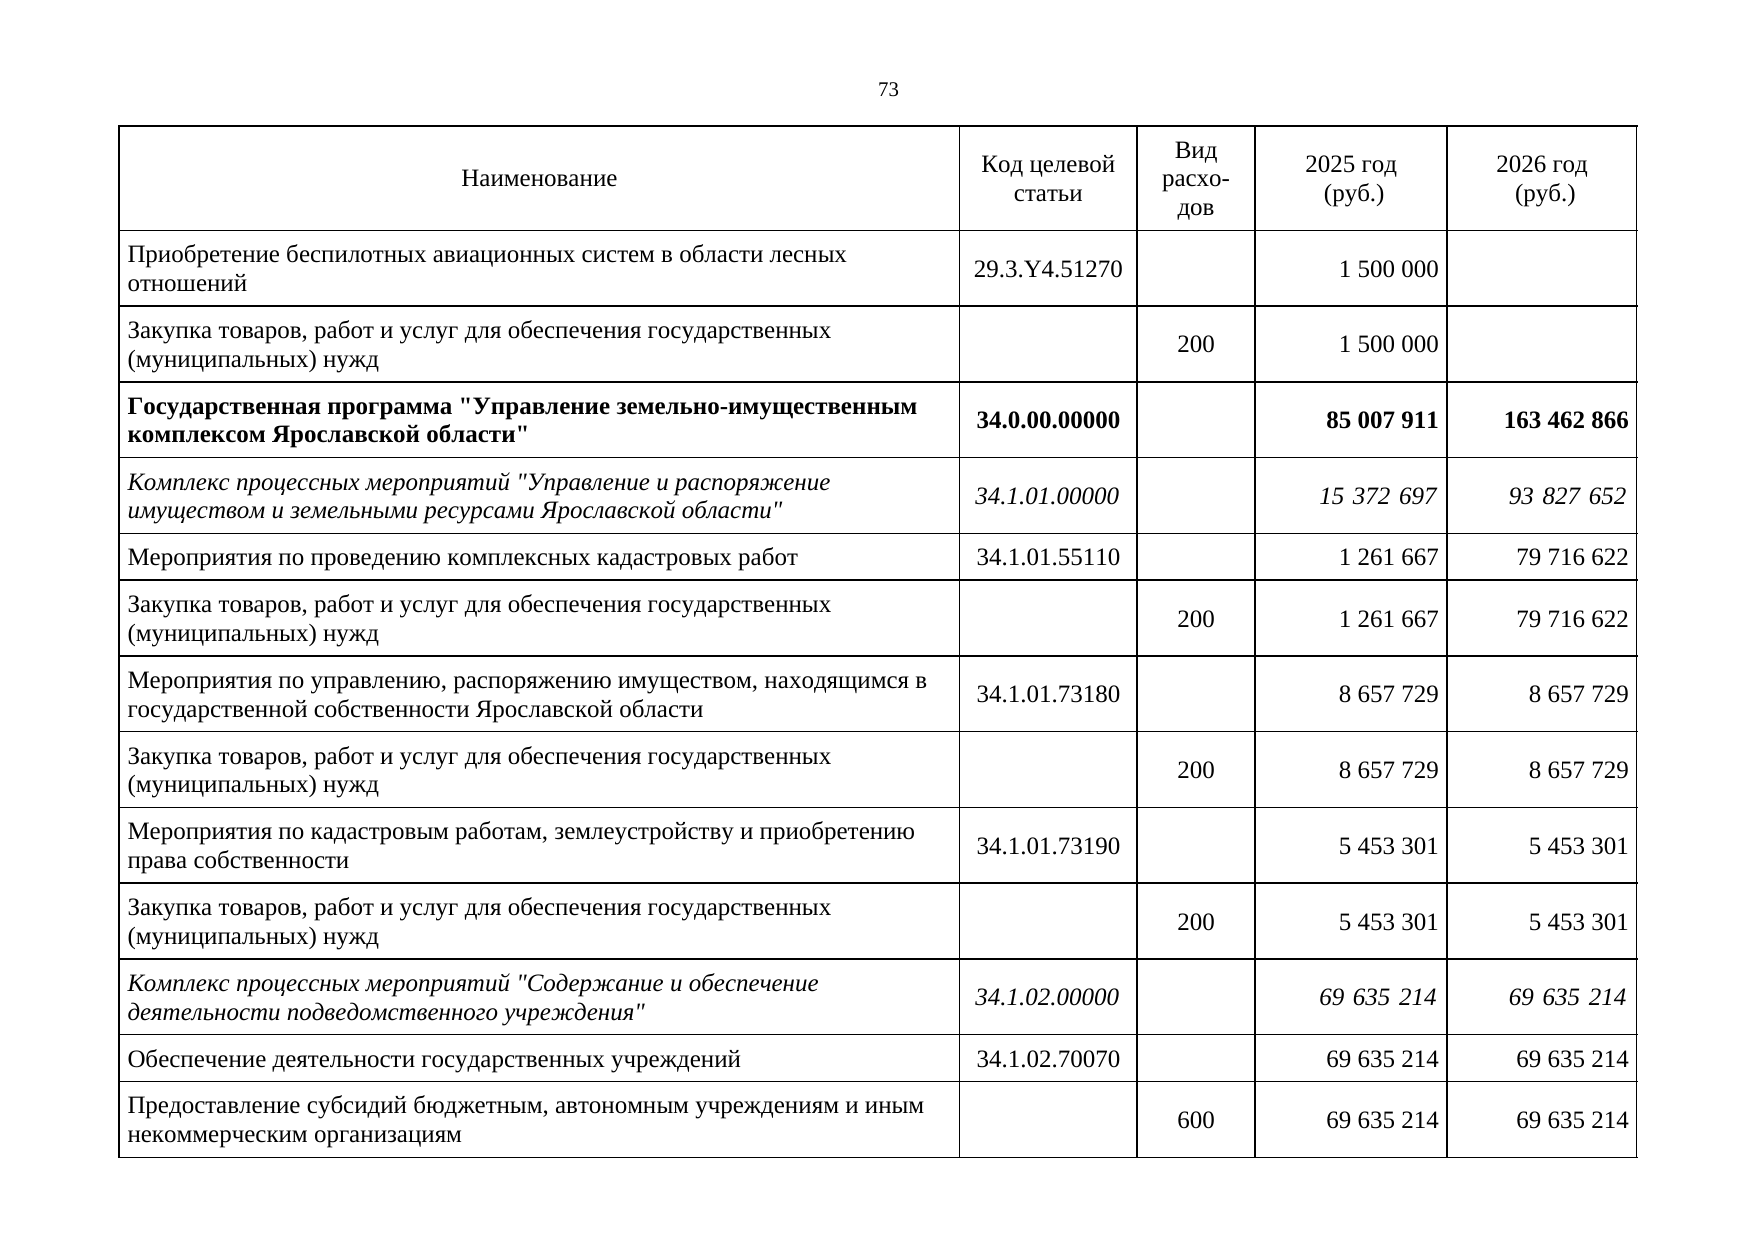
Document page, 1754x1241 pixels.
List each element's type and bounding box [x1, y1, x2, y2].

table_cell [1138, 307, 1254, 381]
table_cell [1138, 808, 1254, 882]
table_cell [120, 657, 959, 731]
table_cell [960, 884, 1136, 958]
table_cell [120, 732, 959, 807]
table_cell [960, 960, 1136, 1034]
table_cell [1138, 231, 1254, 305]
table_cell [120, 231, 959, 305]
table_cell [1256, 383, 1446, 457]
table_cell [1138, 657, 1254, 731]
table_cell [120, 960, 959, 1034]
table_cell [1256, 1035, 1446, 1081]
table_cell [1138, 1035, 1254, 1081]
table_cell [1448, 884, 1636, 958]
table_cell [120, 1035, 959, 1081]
table_header [1256, 127, 1446, 229]
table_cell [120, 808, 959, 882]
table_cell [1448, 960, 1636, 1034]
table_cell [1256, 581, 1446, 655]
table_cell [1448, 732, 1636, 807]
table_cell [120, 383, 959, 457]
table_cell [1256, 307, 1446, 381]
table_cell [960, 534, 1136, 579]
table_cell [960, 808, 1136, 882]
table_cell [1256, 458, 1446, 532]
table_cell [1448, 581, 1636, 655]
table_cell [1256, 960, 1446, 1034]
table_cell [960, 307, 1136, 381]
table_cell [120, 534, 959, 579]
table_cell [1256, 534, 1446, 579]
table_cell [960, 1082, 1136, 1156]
table_header [120, 127, 959, 229]
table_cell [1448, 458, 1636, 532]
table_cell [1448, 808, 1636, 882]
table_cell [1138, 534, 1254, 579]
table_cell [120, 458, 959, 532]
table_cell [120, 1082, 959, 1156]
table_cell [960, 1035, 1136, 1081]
table_header [1138, 127, 1254, 229]
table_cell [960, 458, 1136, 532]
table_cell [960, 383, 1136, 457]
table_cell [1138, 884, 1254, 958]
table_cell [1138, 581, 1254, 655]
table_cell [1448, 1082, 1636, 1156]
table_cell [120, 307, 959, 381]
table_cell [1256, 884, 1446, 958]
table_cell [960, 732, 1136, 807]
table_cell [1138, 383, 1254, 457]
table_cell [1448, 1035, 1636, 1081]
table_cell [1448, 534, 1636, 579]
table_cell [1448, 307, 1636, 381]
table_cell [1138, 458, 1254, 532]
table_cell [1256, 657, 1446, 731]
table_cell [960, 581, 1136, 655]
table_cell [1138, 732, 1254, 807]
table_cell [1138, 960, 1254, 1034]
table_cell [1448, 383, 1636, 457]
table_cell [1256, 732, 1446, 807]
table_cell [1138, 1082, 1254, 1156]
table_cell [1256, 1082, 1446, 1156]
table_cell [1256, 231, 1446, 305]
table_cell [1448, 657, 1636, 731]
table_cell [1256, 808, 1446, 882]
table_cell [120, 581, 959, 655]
table_header [1448, 127, 1636, 229]
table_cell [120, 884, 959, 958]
table_header [960, 127, 1136, 229]
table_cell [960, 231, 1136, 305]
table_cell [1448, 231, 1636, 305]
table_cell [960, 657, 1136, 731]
